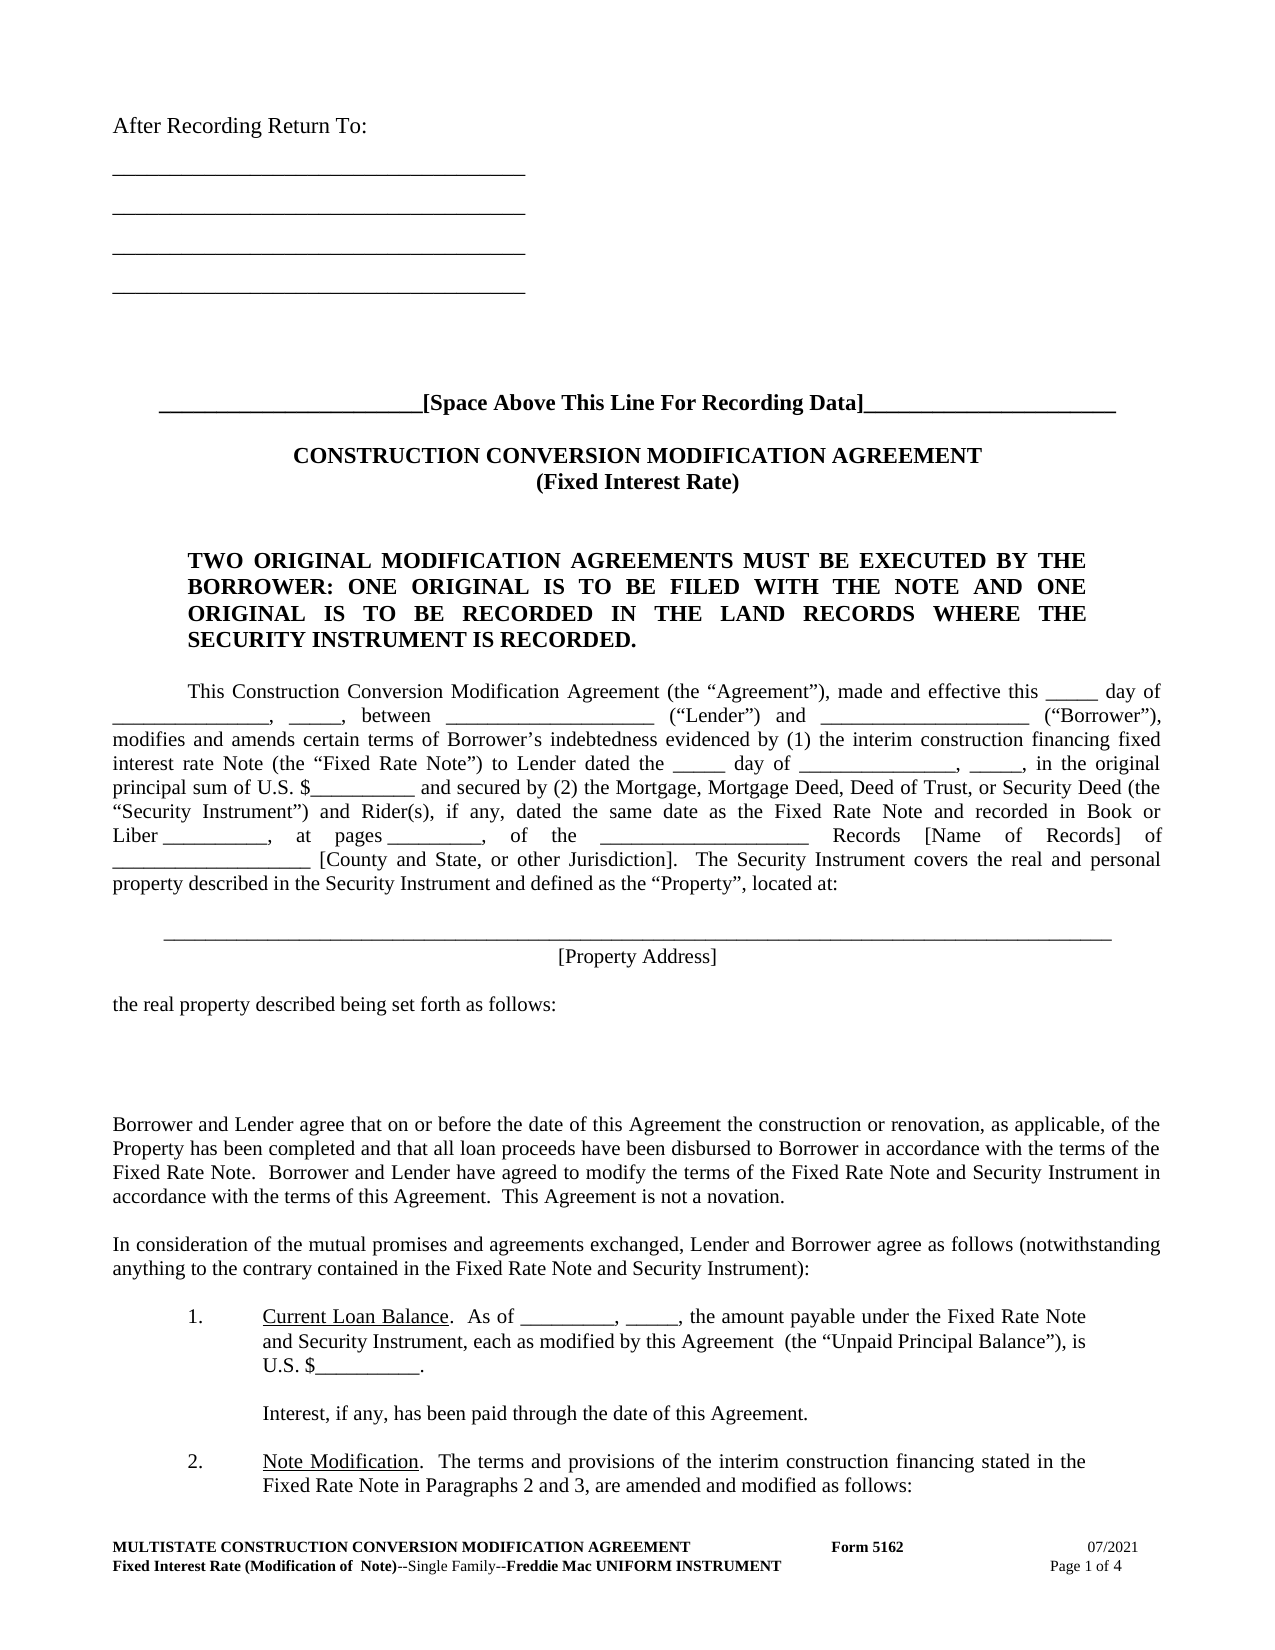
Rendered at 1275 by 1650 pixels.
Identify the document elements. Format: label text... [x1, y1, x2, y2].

text Borrower and Lender agree that on or before the date of this Agreement the construction or renovation, as applicable, of the Property has been completed and that all loan proceeds have been disbursed to Borrower in accordance with the terms of the Fixed Rate Note. Borrower and Lender have agreed to modify the terms of the Fixed Rate Note and Security Instrument in accordance with the terms of this Agreement. This Agreement is not a novation. [112, 1112, 1162, 1208]
title CONSTRUCTION CONVERSION MODIFICATION AGREEMENT [112, 442, 1162, 468]
text ____________________________________ [112, 270, 1162, 297]
text ____________________________________ [112, 191, 1162, 218]
text (Fixed Interest Rate) [112, 468, 1162, 494]
text After Recording Return To: [112, 112, 1162, 139]
text _______________________[Space Above This Line For Recording Data]______________________ [112, 389, 1162, 415]
text In consideration of the mutual promises and agreements exchanged, Lender and Borrower agree as follows (notwithstanding anything to the contrary contained in the Fixed Rate Note and Security Instrument): [112, 1232, 1162, 1280]
text ____________________________________ [112, 231, 1162, 257]
text TWO ORIGINAL MODIFICATION AGREEMENTS MUST BE EXECUTED BY THE BORROWER: ONE ORIGINAL IS TO BE FILED WITH THE NOTE AND ONE ORIGINAL IS TO BE RECORDED IN THE LAND RECORDS WHERE THE SECURITY INSTRUMENT IS RECORDED. [187, 547, 1087, 652]
text ____________________________________ [112, 152, 1162, 178]
text [Property Address] [112, 943, 1162, 968]
text 2. Note Modification. The terms and provisions of the interim construction financing stated in the Fixed Rate Note in Paragraphs 2 and 3, are amended and modified as follows: [187, 1449, 1087, 1497]
text Interest, if any, has been paid through the date of this Agreement. [187, 1401, 1087, 1425]
text 1. Current Loan Balance. As of _________, _____, the amount payable under the Fixed Rate Note and Security Instrument, each as modified by this Agreement (the “Unpaid Principal Balance”), is U.S. $__________. [187, 1304, 1087, 1377]
text ___________________________________________________________________________________________ [112, 919, 1162, 943]
text the real property described being set forth as follows: [112, 992, 1162, 1016]
text This Construction Conversion Modification Agreement (the “Agreement”), made and effective this _____ day of _______________, _____, between ____________________ (“Lender”) and ____________________ (“Borrower”), modifies and amends certain terms of Borrower’s indebtedness evidenced by (1) the interim construction financing fixed interest rate Note (the “Fixed Rate Note”) to Lender dated the _____ day of _______________, _____, in the original principal sum of U.S. $__________ and secured by (2) the Mortgage, Mortgage Deed, Deed of Trust, or Security Deed (the “Security Instrument”) and Rider(s), if any, dated the same date as the Fixed Rate Note and recorded in Book or Liber __________, at pages _________, of the ____________________ Records [Name of Records] of ___________________ [County and State, or other Jurisdiction]. The Security Instrument covers the real and personal property described in the Security Instrument and defined as the “Property”, located at: [112, 679, 1162, 895]
